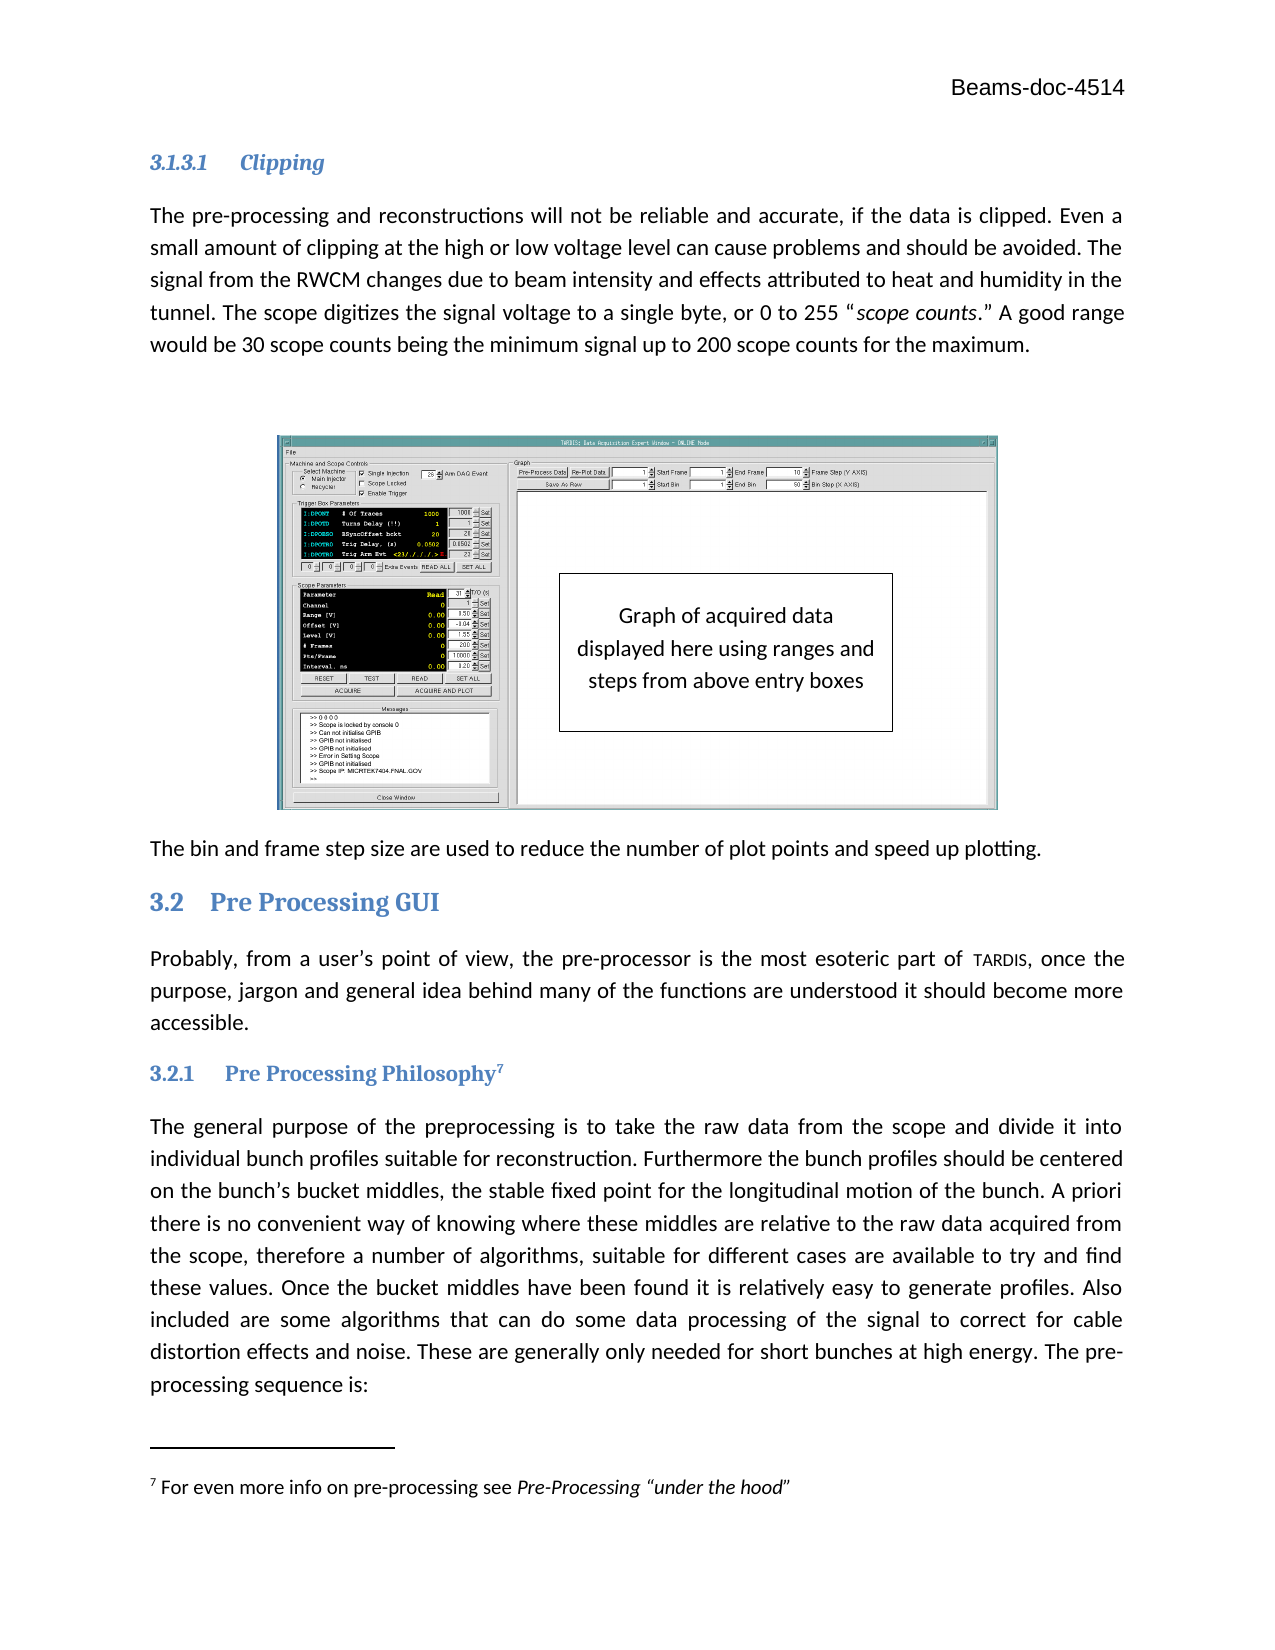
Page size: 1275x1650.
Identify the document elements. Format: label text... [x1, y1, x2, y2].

text The pre-processing and reconstructions will not be reliable and accurate, if the data is clipped. Even a small amount of clipping at the high or low voltage level can cause problems and should be avoided. The signal from the RWCM changes due to beam intensity and effects attributed to heat and humidity in the tunnel. The scope digitizes the signal voltage to a single byte, or 0 to 255 “scope counts.” A good range would be 30 scope counts being the minimum signal up to 200 scope counts for the maximum. [150, 201, 1125, 358]
text The general purpose of the preprocessing is to take the raw data from the scope and divide it into individual bunch profiles suitable for reconstruction. Furthermore the bunch profiles should be centered on the bunch’s bucket middles, the stable fixed point for the longitudinal motion of the bunch. A priori there is no convenient way of knowing where these middles are relative to the raw data acquired from the scope, therefore a number of algorithms, suitable for different cases are available to try and find these values. Once the bucket middles have been found it is relatively easy to generate profiles. Also included are some algorithms that can do some data processing of the signal to correct for cable distortion effects and noise. These are generally only needed for short bunches at high energy. The pre-processing sequence is: [150, 1112, 1125, 1398]
text Probably, from a user’s point of view, the pre-processor is the most esoteric part of tardis, once the purpose, jargon and general idea behind many of the functions are understood it should become more accessible. [150, 944, 1125, 1036]
picture [277, 435, 998, 810]
subtitle Pre Processing Philosophy [150, 1061, 1125, 1087]
subtitle Pre Processing GUI [150, 887, 1125, 918]
text The bin and frame step size are used to reduce the number of plot points and speed up plotting. [150, 834, 1125, 862]
subtitle Clipping [150, 150, 1125, 176]
